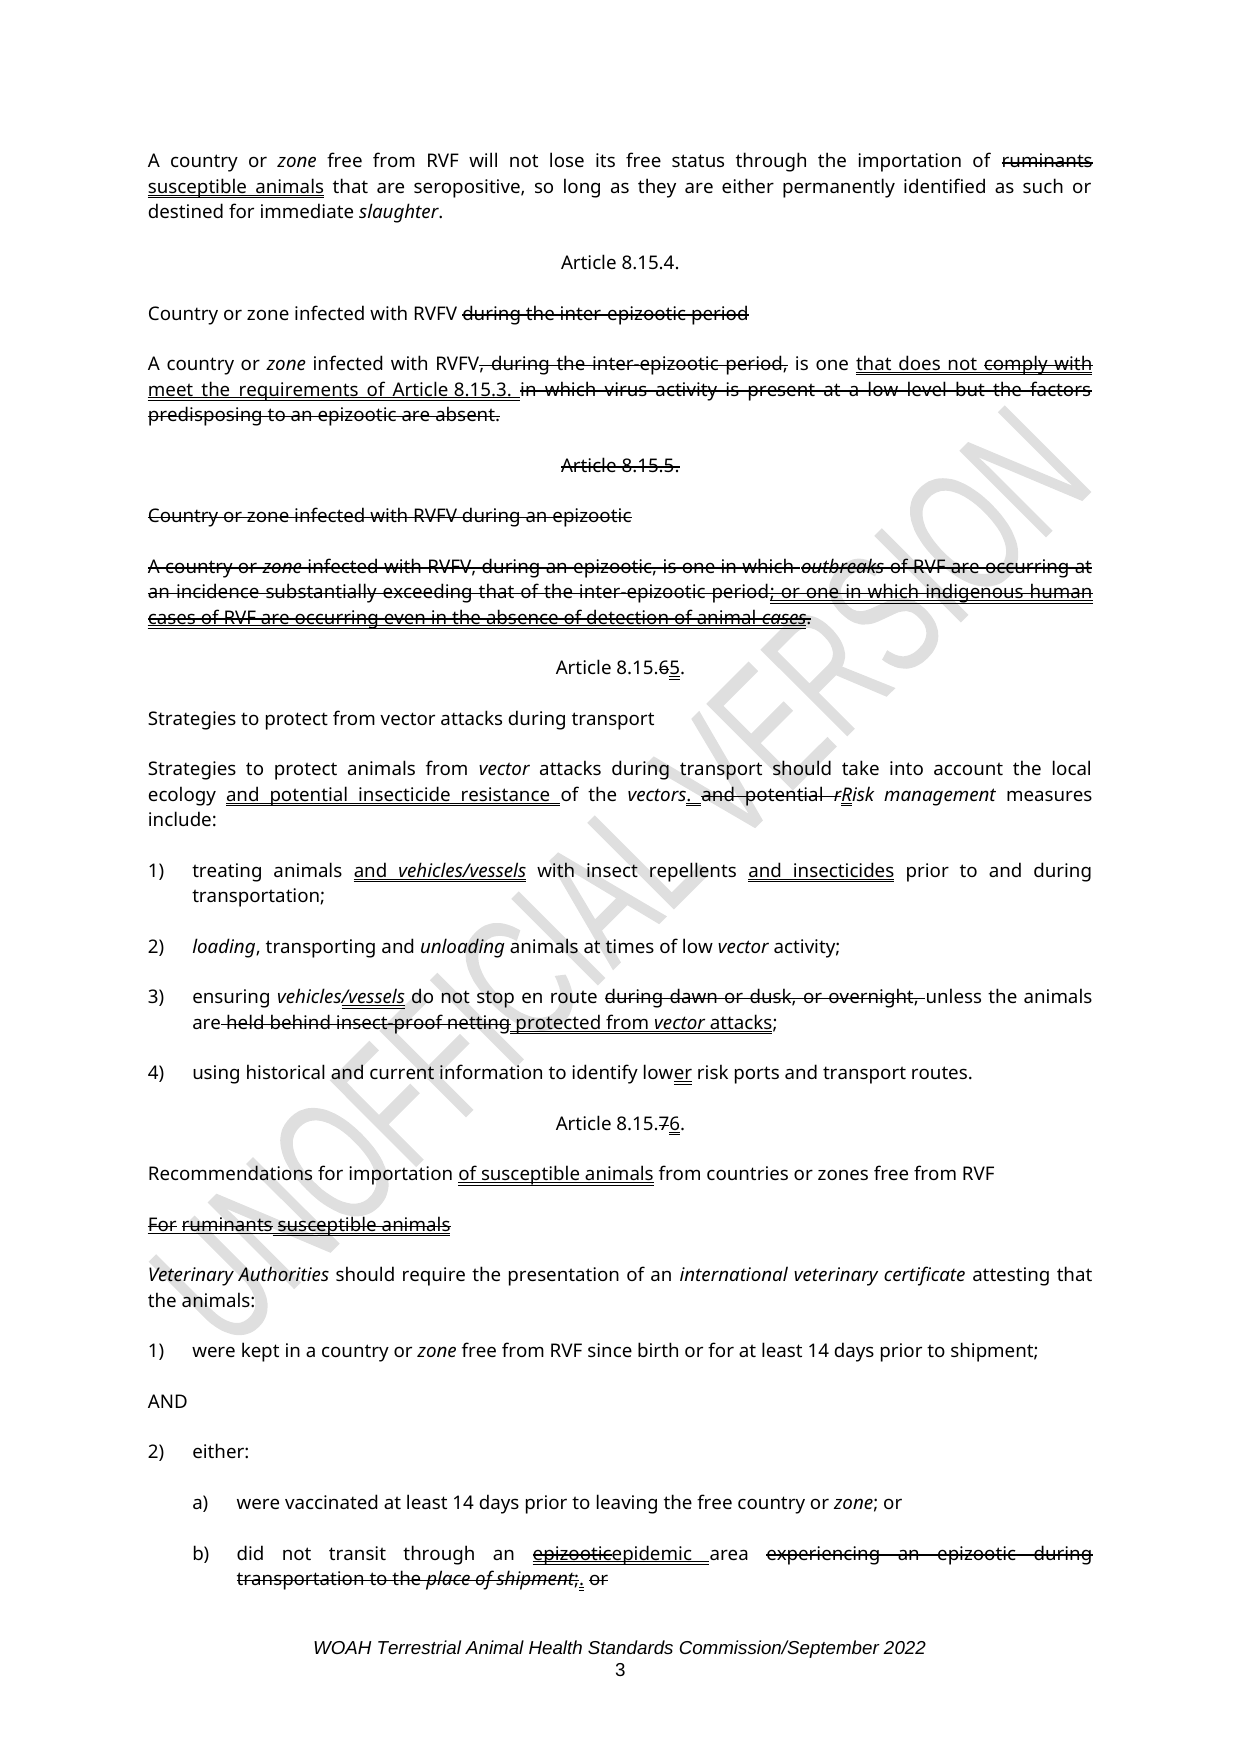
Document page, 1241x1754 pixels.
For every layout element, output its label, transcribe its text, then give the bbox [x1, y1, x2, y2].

text Veterinary Authorities should require the presentation of an international veterinary certificate attesting that the animals: [148, 1262, 1092, 1313]
text AND [148, 1388, 1092, 1414]
text A country or zone infected with RVFV, during an epizootic, is one in which outbreaks of RVF are occurring at an incidence substantially exceeding that of the inter-epizootic period; or one in which indigenous human cases of RVF are occurring even in the absence of detection of animal cases. [148, 594, 1092, 629]
text a) were vaccinated at least 14 days prior to leaving the free country or zone; or [192, 1489, 1092, 1515]
text Strategies to protect animals from vector attacks during transport should take into account the local ecology and potential insecticide resistance of the vectors. and potential rRisk management measures include: [148, 756, 1092, 832]
text Strategies to protect from vector attacks during transport [148, 705, 1092, 731]
text 1) were kept in a country or zone free from RVF since birth or for at least 14 days prior to shipment; [148, 1338, 1092, 1363]
text Article 8.15.76. [148, 1110, 1092, 1136]
text Article 8.15.4. [148, 249, 1092, 275]
text Article 8.15.65. [148, 654, 1092, 680]
text Country or zone infected with RVFV during an epizootic [148, 502, 1092, 528]
text Recommendations for importation of susceptible animals from countries or zones free from RVF [148, 1161, 1092, 1186]
text Article 8.15.5. [148, 452, 1092, 477]
text 2) loading, transporting and unloading animals at times of low vector activity; [148, 933, 1092, 959]
text For ruminants susceptible animals [148, 1211, 1092, 1237]
text 3) ensuring vehicles/vessels do not stop en route during dawn or dusk, or overnight, unless the animals are held behind insect-proof netting protected from vector attacks; [148, 984, 1092, 1035]
text 2) either: [148, 1439, 1092, 1464]
text Country or zone infected with RVFV during the inter-epizootic period [148, 300, 1092, 325]
text A country or zone infected with RVFV, during the inter-epizootic period, is one that does not comply with meet the requirements of Article 8.15.3. in which virus activity is present at a low level but the factors predisposing to an epizootic are absent. [148, 350, 1092, 427]
text 4) using historical and current information to identify lower risk ports and transport routes. [148, 1060, 1092, 1085]
text A country or zone free from RVF will not lose its free status through the importation of ruminants susceptible animals that are seropositive, so long as they are either permanently identified as such or destined for immediate slaughter. [148, 148, 1092, 224]
text A country or zone infected with RVFV, during an epizootic, is one in which outbreaks of RVF are occurring at an incidence substantially exceeding that of the inter-epizootic period; or one in which indigenous human cases of RVF are occurring even in the absence of detection of animal cases. [148, 553, 1092, 593]
text 1) treating animals and vehicles/vessels with insect repellents and insecticides prior to and during transportation; [148, 857, 1092, 908]
text b) did not transit through an epizooticepidemic area experiencing an epizootic during transportation to the place of shipment;. or [192, 1540, 1092, 1591]
